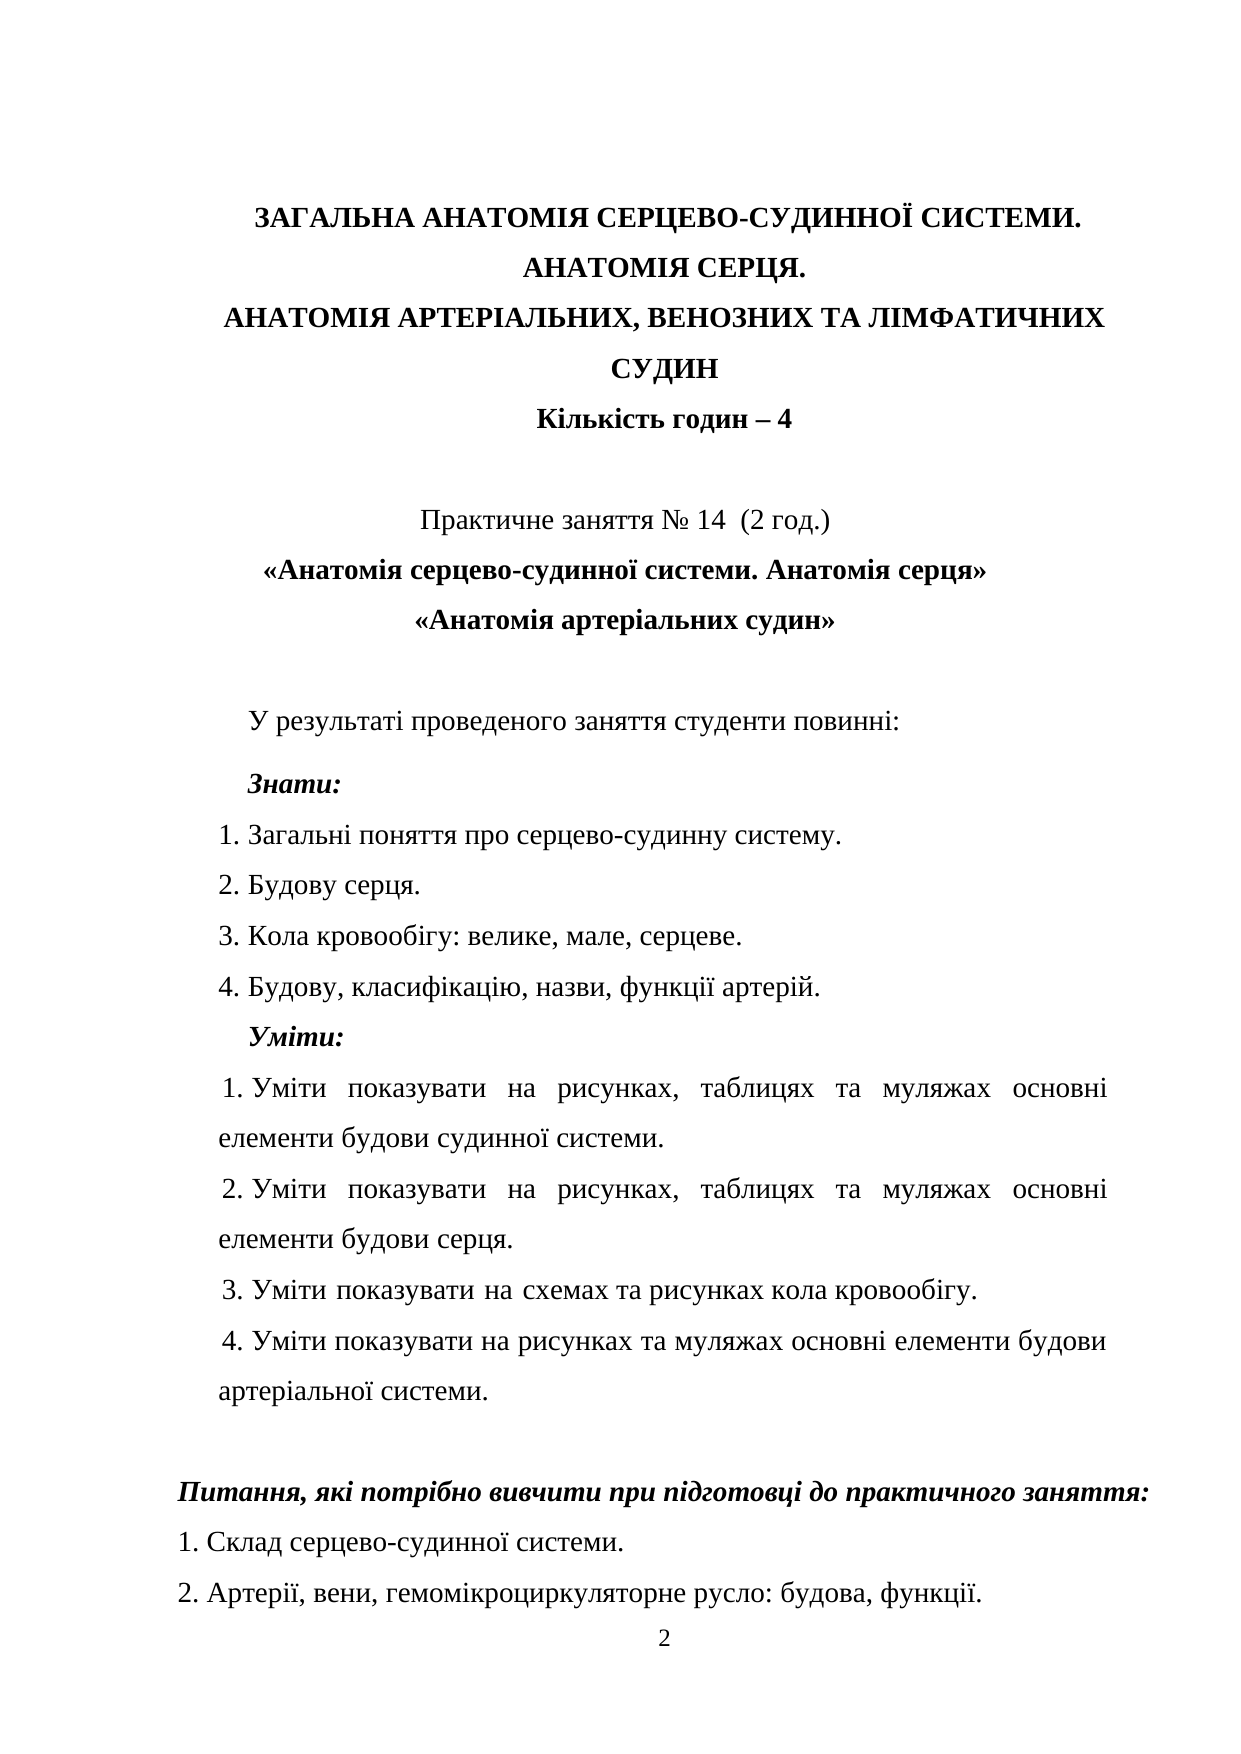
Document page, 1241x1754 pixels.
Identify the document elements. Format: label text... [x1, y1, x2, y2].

list Уміти показувати на рисунках, таблицях та муляжах основні елементи будови серця. [218, 1171, 1108, 1255]
text «Анатомія артеріальних судин» [177, 602, 1073, 636]
text Питання, які потрібно вивчити при підготовці до практичного заняття: [177, 1474, 1152, 1508]
text Практичне заняття № 14 (2 год.) [177, 502, 1073, 535]
text Знати: [248, 766, 1152, 800]
list Кола кровообігу: велике, мале, серцеве. [218, 918, 1108, 951]
text 2. Артерії, вени, гемомікроциркуляторне русло: будова, функції. [177, 1575, 1152, 1608]
text 1. Склад серцево-судинної системи. [177, 1524, 1152, 1558]
text «Анатомія серцево-судинної системи. Анатомія серця» [177, 552, 1073, 586]
list Уміти показувати на схемах та рисунках кола кровообігу. [218, 1272, 1108, 1306]
text У результаті проведеного заняття студенти повинні: [248, 703, 1152, 737]
text АНАТОМІЯ АРТЕРІАЛЬНИХ, ВЕНОЗНИХ ТА ЛІМФАТИЧНИХ СУДИН [177, 301, 1152, 384]
list Загальні поняття про серцево-судинну систему. [218, 817, 1108, 851]
text ЗАГАЛЬНА АНАТОМІЯ СЕРЦЕВО-СУДИННОЇ СИСТЕМИ. [177, 118, 1152, 233]
list Будову серця. [218, 867, 1108, 901]
list Уміти показувати на рисунках, таблицях та муляжах основні елементи будови судинної системи. [218, 1070, 1108, 1154]
text Уміти: [248, 1019, 1152, 1052]
text АНАТОМІЯ СЕРЦЯ. [177, 250, 1152, 284]
text Кількість годин – 4 [177, 401, 1152, 435]
list Уміти показувати на рисунках та муляжах основні елементи будови артеріальної системи. [218, 1323, 1108, 1407]
list Будову, класифікацію, назви, функції артерій. [218, 969, 1108, 1002]
